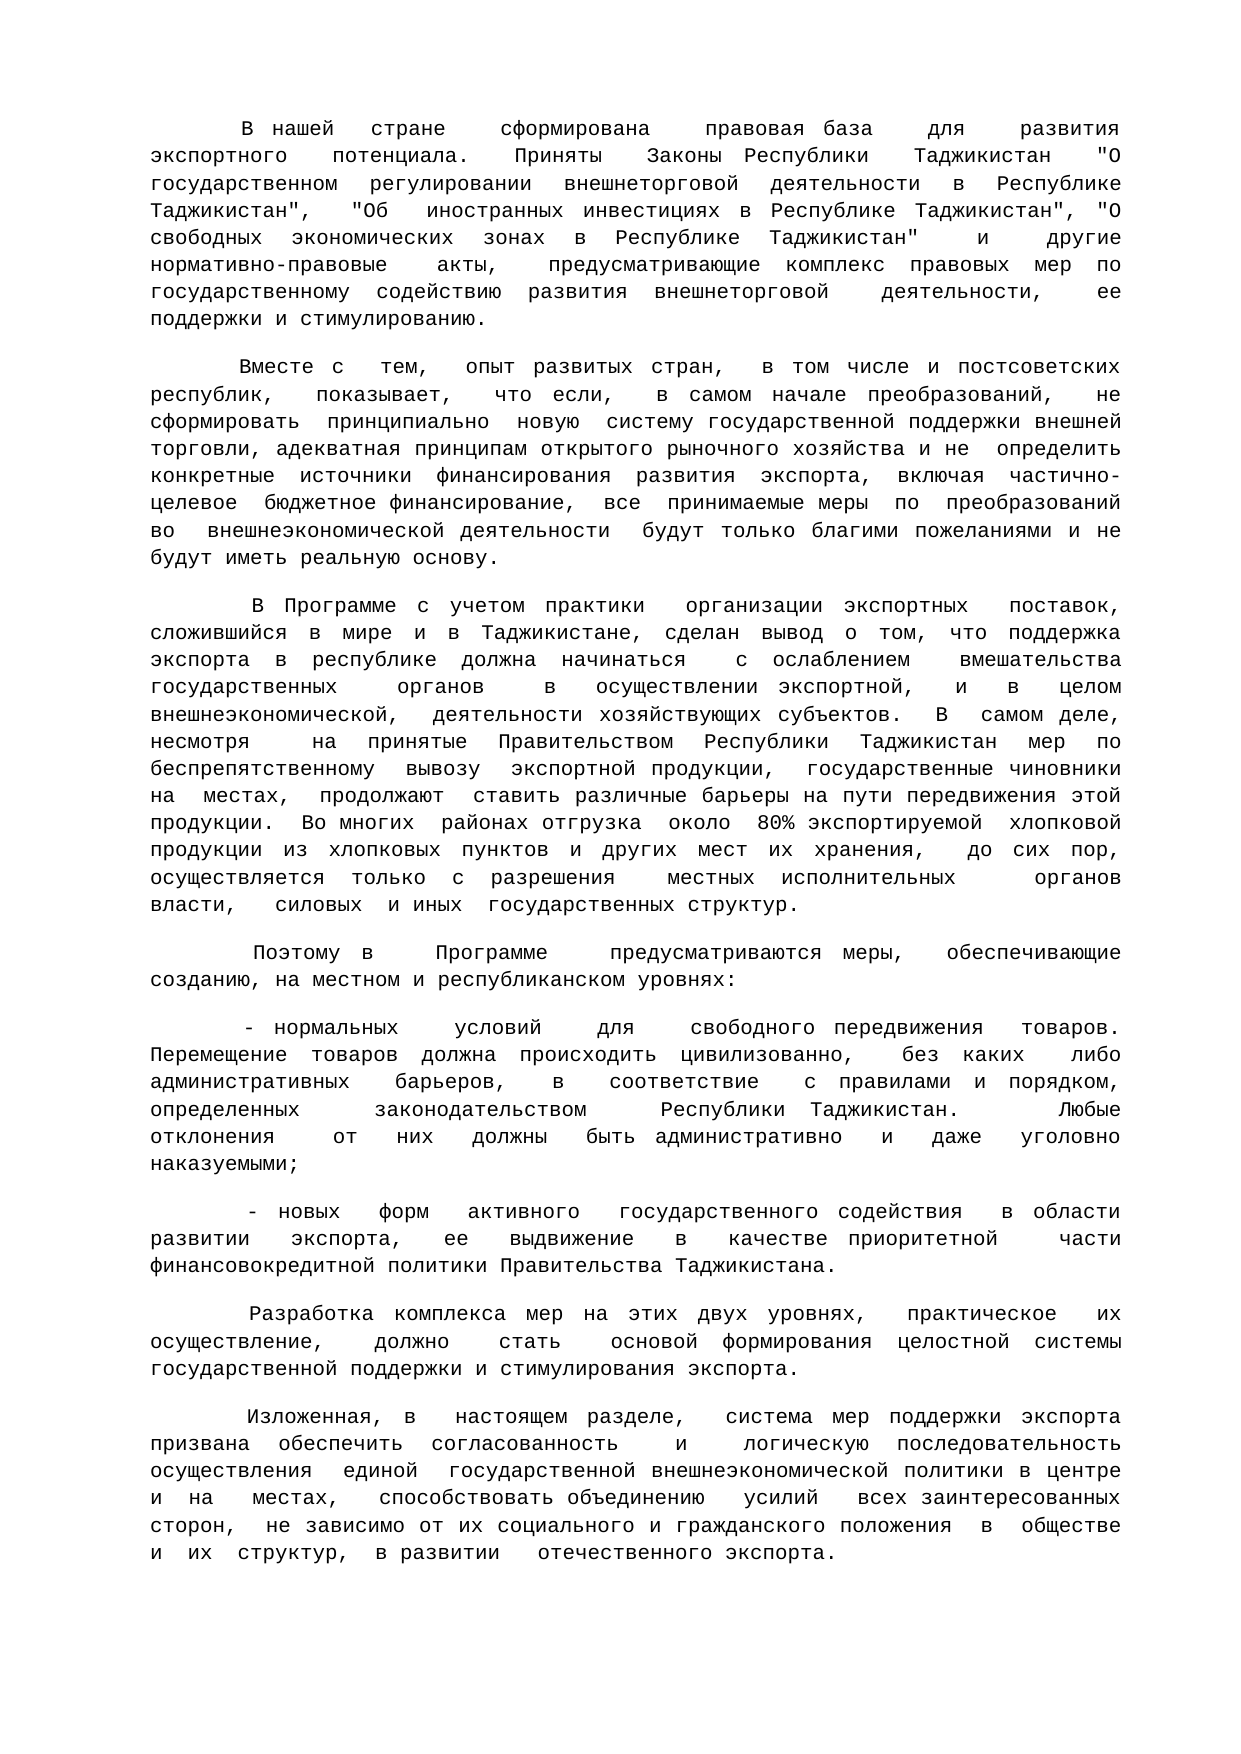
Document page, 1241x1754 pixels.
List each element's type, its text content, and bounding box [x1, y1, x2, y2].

text В Программе с учетом практики организации экспортных поставок, сложившийся в мире и в Таджикистане, сделан вывод о том, что поддержка экспорта в республике должна начинаться с ослаблением вмешательства государственных органов в осуществлении экспортной, и в целом внешнеэкономической, деятельности хозяйствующих субъектов. В самом деле, несмотря на принятые Правительством Республики Таджикистан мер по беспрепятственному вывозу экспортной продукции, государственные чиновники на местах, продолжают ставить различные барьеры на пути передвижения этой продукции. Во многих районах отгрузка около 80% экспортируемой хлопковой продукции из хлопковых пунктов и других мест их хранения, до сих пор, осуществляется только с разрешения местных исполнительных органов власти, силовых и иных государственных структур. [150, 595, 1122, 917]
text - нормальных условий для свободного передвижения товаров. Перемещение товаров должна происходить цивилизованно, без каких либо административных барьеров, в соответствие с правилами и порядком, определенных законодательством Республики Таджикистан. Любые отклонения от них должны быть административно и даже уголовно наказуемыми; [150, 1017, 1122, 1177]
text Изложенная, в настоящем разделе, система мер поддержки экспорта призвана обеспечить согласованность и логическую последовательность осуществления единой государственной внешнеэкономической политики в центре и на местах, способствовать объединению усилий всех заинтересованных сторон, не зависимо от их социального и гражданского положения в обществе и их структур, в развитии отечественного экспорта. [150, 1406, 1122, 1565]
text В нашей стране сформирована правовая база для развития экспортного потенциала. Приняты Законы Республики Таджикистан "О государственном регулировании внешнеторговой деятельности в Республике Таджикистан", "Об иностранных инвестициях в Республике Таджикистан", "О свободных экономических зонах в Республике Таджикистан" и другие нормативно-правовые акты, предусматривающие комплекс правовых мер по государственному содействию развития внешнеторговой деятельности, ее поддержки и стимулированию. [150, 118, 1122, 332]
text Разработка комплекса мер на этих двух уровнях, практическое их осуществление, должно стать основой формирования целостной системы государственной поддержки и стимулирования экспорта. [150, 1303, 1122, 1381]
text - новых форм активного государственного содействия в области развитии экспорта, ее выдвижение в качестве приоритетной части финансовокредитной политики Правительства Таджикистана. [150, 1201, 1122, 1279]
text Поэтому в Программе предусматриваются меры, обеспечивающие созданию, на местном и республиканском уровнях: [150, 942, 1122, 993]
text Вместе с тем, опыт развитых стран, в том числе и постсоветских республик, показывает, что если, в самом начале преобразований, не сформировать принципиально новую систему государственной поддержки внешней торговли, адекватная принципам открытого рыночного хозяйства и не определить конкретные источники финансирования развития экспорта, включая частично-целевое бюджетное финансирование, все принимаемые меры по преобразований во внешнеэкономической деятельности будут только благими пожеланиями и не будут иметь реальную основу. [150, 356, 1122, 570]
